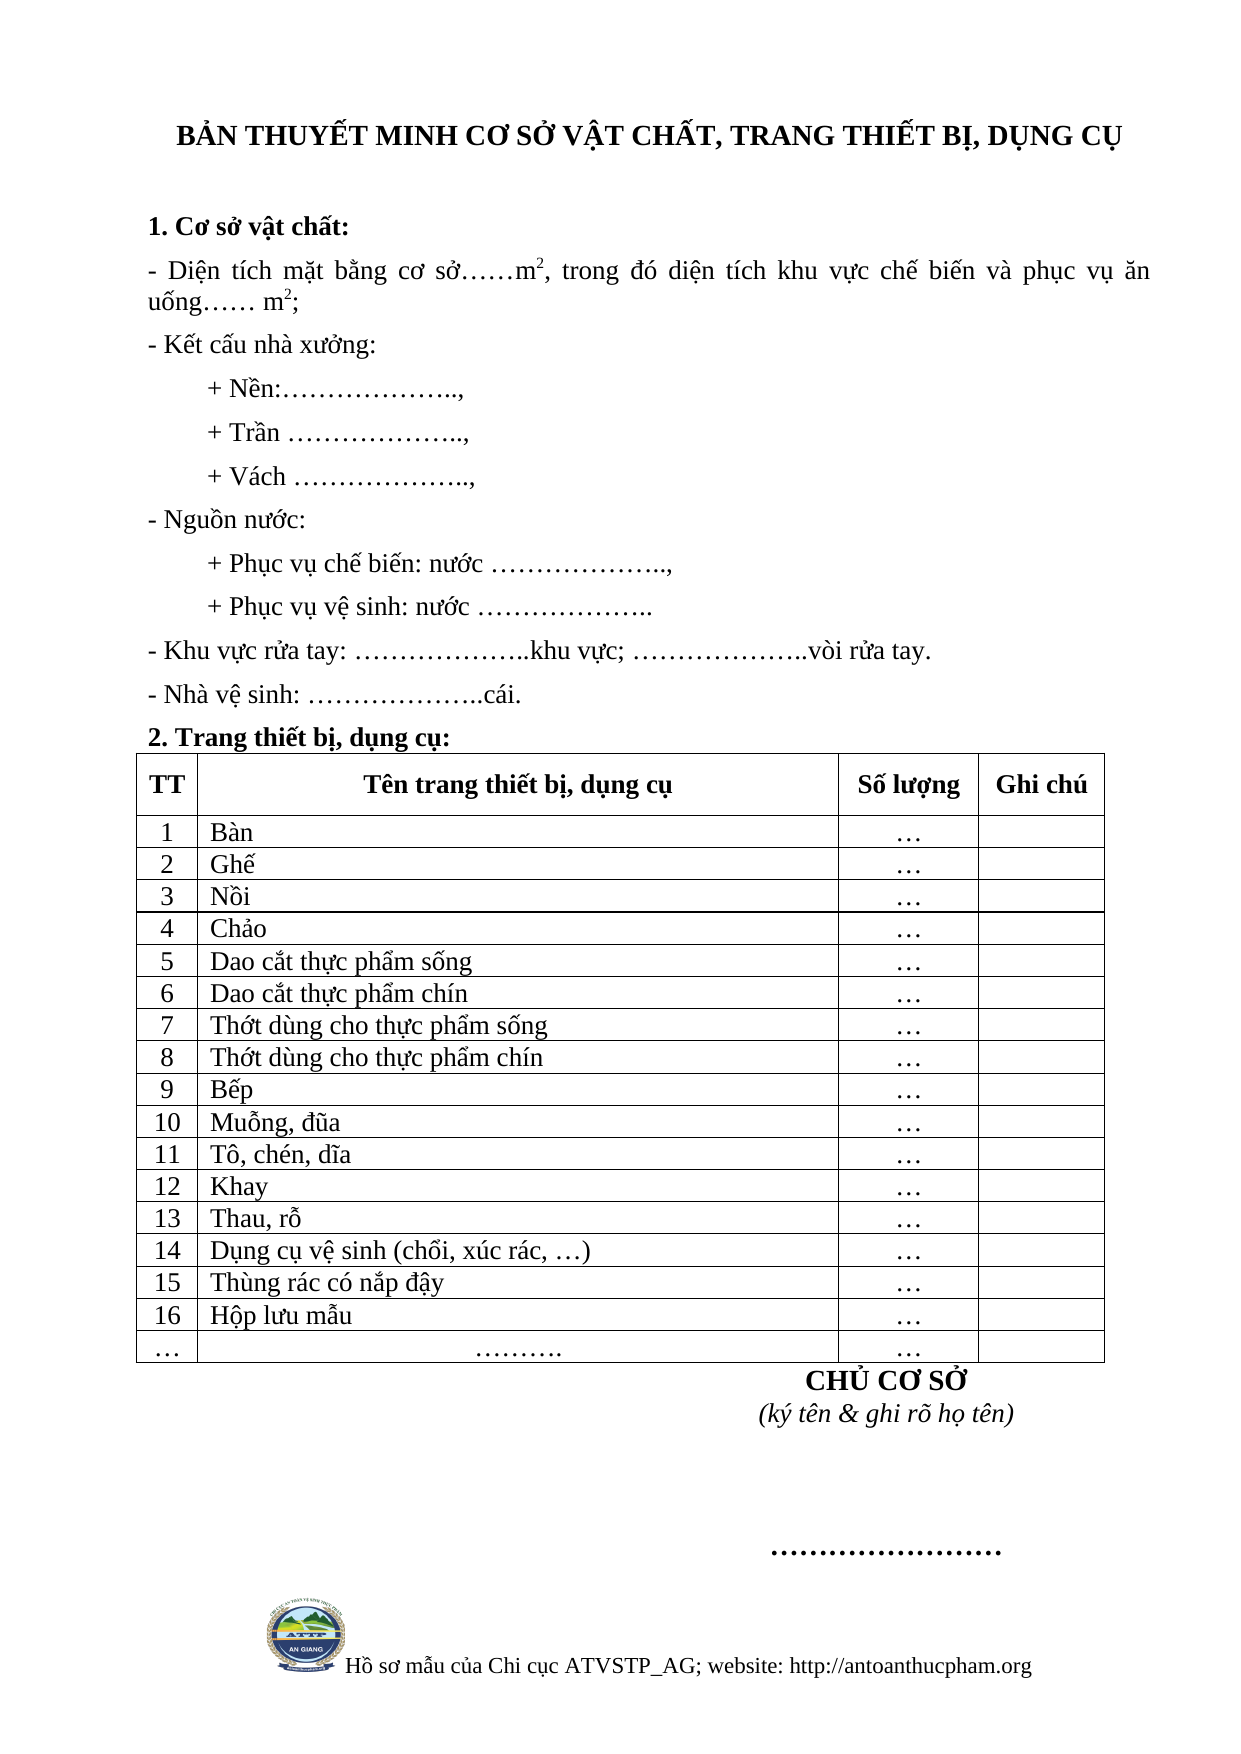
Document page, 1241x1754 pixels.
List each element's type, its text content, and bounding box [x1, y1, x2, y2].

table_cell Hộp lưu mẫu [198, 1299, 838, 1330]
text 1. Cơ sở vật chất: [148, 210, 1152, 241]
table_cell 9 [137, 1074, 197, 1104]
table_cell 1 [137, 816, 197, 847]
table_cell [979, 1331, 1104, 1362]
table_cell Dao cắt thực phẩm chín [198, 977, 838, 1008]
table_cell … [839, 1299, 978, 1330]
table_header Số lượng [839, 754, 978, 815]
table_header TT [137, 754, 197, 815]
table_cell [979, 1009, 1104, 1040]
table_cell … [839, 1202, 978, 1233]
table_cell Bếp [198, 1074, 838, 1104]
table_cell Muỗng, đũa [198, 1106, 838, 1137]
table_cell … [839, 848, 978, 879]
table_cell 13 [137, 1202, 197, 1233]
text …………………… [148, 1528, 1152, 1562]
table_cell [979, 945, 1104, 976]
table_cell … [839, 880, 978, 911]
text - Diện tích mặt bằng cơ sở……m2, trong đó diện tích khu vực chế biến và phục vụ ăn uống…… m2; [148, 254, 1152, 316]
text + Phục vụ vệ sinh: nước ……………….. [148, 591, 1152, 622]
table_cell … [839, 977, 978, 1008]
table_cell … [839, 945, 978, 976]
table_cell … [839, 1009, 978, 1040]
table_cell … [839, 1234, 978, 1266]
table_cell … [839, 816, 978, 847]
table_cell 10 [137, 1106, 197, 1137]
table_cell Thùng rác có nắp đậy [198, 1267, 838, 1298]
table_cell Thớt dùng cho thực phẩm sống [198, 1009, 838, 1040]
table_cell Nồi [198, 880, 838, 911]
table_cell … [839, 1074, 978, 1104]
table_cell 2 [137, 848, 197, 879]
table_cell [979, 1170, 1104, 1201]
table_cell Dao cắt thực phẩm sống [198, 945, 838, 976]
table_cell … [839, 1041, 978, 1072]
table_cell … [839, 1106, 978, 1137]
text + Vách ……………….., [148, 459, 1152, 491]
text + Trần ……………….., [148, 416, 1152, 447]
table_cell 14 [137, 1234, 197, 1266]
table_cell Dụng cụ vệ sinh (chổi, xúc rác, …) [198, 1234, 838, 1266]
table_cell 15 [137, 1267, 197, 1298]
table_cell 4 [137, 913, 197, 944]
table_cell [979, 848, 1104, 879]
table_cell 8 [137, 1041, 197, 1072]
table_cell … [839, 1267, 978, 1298]
table_cell Chảo [198, 913, 838, 944]
table_cell [979, 1202, 1104, 1233]
text + Nền:……………….., [148, 372, 1152, 403]
table_cell [979, 977, 1104, 1008]
table_cell [979, 1267, 1104, 1298]
text + Phục vụ chế biến: nước ……………….., [148, 547, 1152, 578]
text - Khu vực rửa tay: ………………..khu vực; ………………..vòi rửa tay. [148, 634, 1152, 665]
text BẢN THUYẾT MINH CƠ SỞ VẬT CHẤT, TRANG THIẾT BỊ, DỤNG CỤ [148, 118, 1152, 152]
table_cell Thau, rỗ [198, 1202, 838, 1233]
table_cell [979, 880, 1104, 911]
text - Nguồn nước: [148, 503, 1152, 534]
text (ký tên & ghi rõ họ tên) [148, 1397, 1152, 1428]
table_cell [979, 1138, 1104, 1169]
table_cell … [839, 1331, 978, 1362]
table_header Tên trang thiết bị, dụng cụ [198, 754, 838, 815]
table_cell [979, 1106, 1104, 1137]
table_cell … [137, 1331, 197, 1362]
table_cell 7 [137, 1009, 197, 1040]
table_cell 16 [137, 1299, 197, 1330]
table_header Ghi chú [979, 754, 1104, 815]
table_cell Khay [198, 1170, 838, 1201]
text 2. Trang thiết bị, dụng cụ: [148, 721, 1152, 753]
table_cell … [839, 913, 978, 944]
table_cell [979, 1299, 1104, 1330]
table_cell Thớt dùng cho thực phẩm chín [198, 1041, 838, 1072]
table_cell Bàn [198, 816, 838, 847]
table_cell Tô, chén, dĩa [198, 1138, 838, 1169]
table_cell [979, 913, 1104, 944]
table_cell … [839, 1138, 978, 1169]
text - Kết cấu nhà xưởng: [148, 329, 1152, 360]
table_cell [979, 1074, 1104, 1104]
table_cell 12 [137, 1170, 197, 1201]
table_cell 6 [137, 977, 197, 1008]
table_cell 3 [137, 880, 197, 911]
table_cell 11 [137, 1138, 197, 1169]
table_cell [979, 1041, 1104, 1072]
table_cell [979, 816, 1104, 847]
table_cell … [839, 1170, 978, 1201]
table_cell Ghế [198, 848, 838, 879]
table_cell [979, 1234, 1104, 1266]
picture [266, 1595, 345, 1674]
text - Nhà vệ sinh: ………………..cái. [148, 678, 1152, 709]
table_cell 5 [137, 945, 197, 976]
table_cell ………. [198, 1331, 838, 1362]
text CHỦ CƠ SỞ [148, 1363, 1152, 1397]
